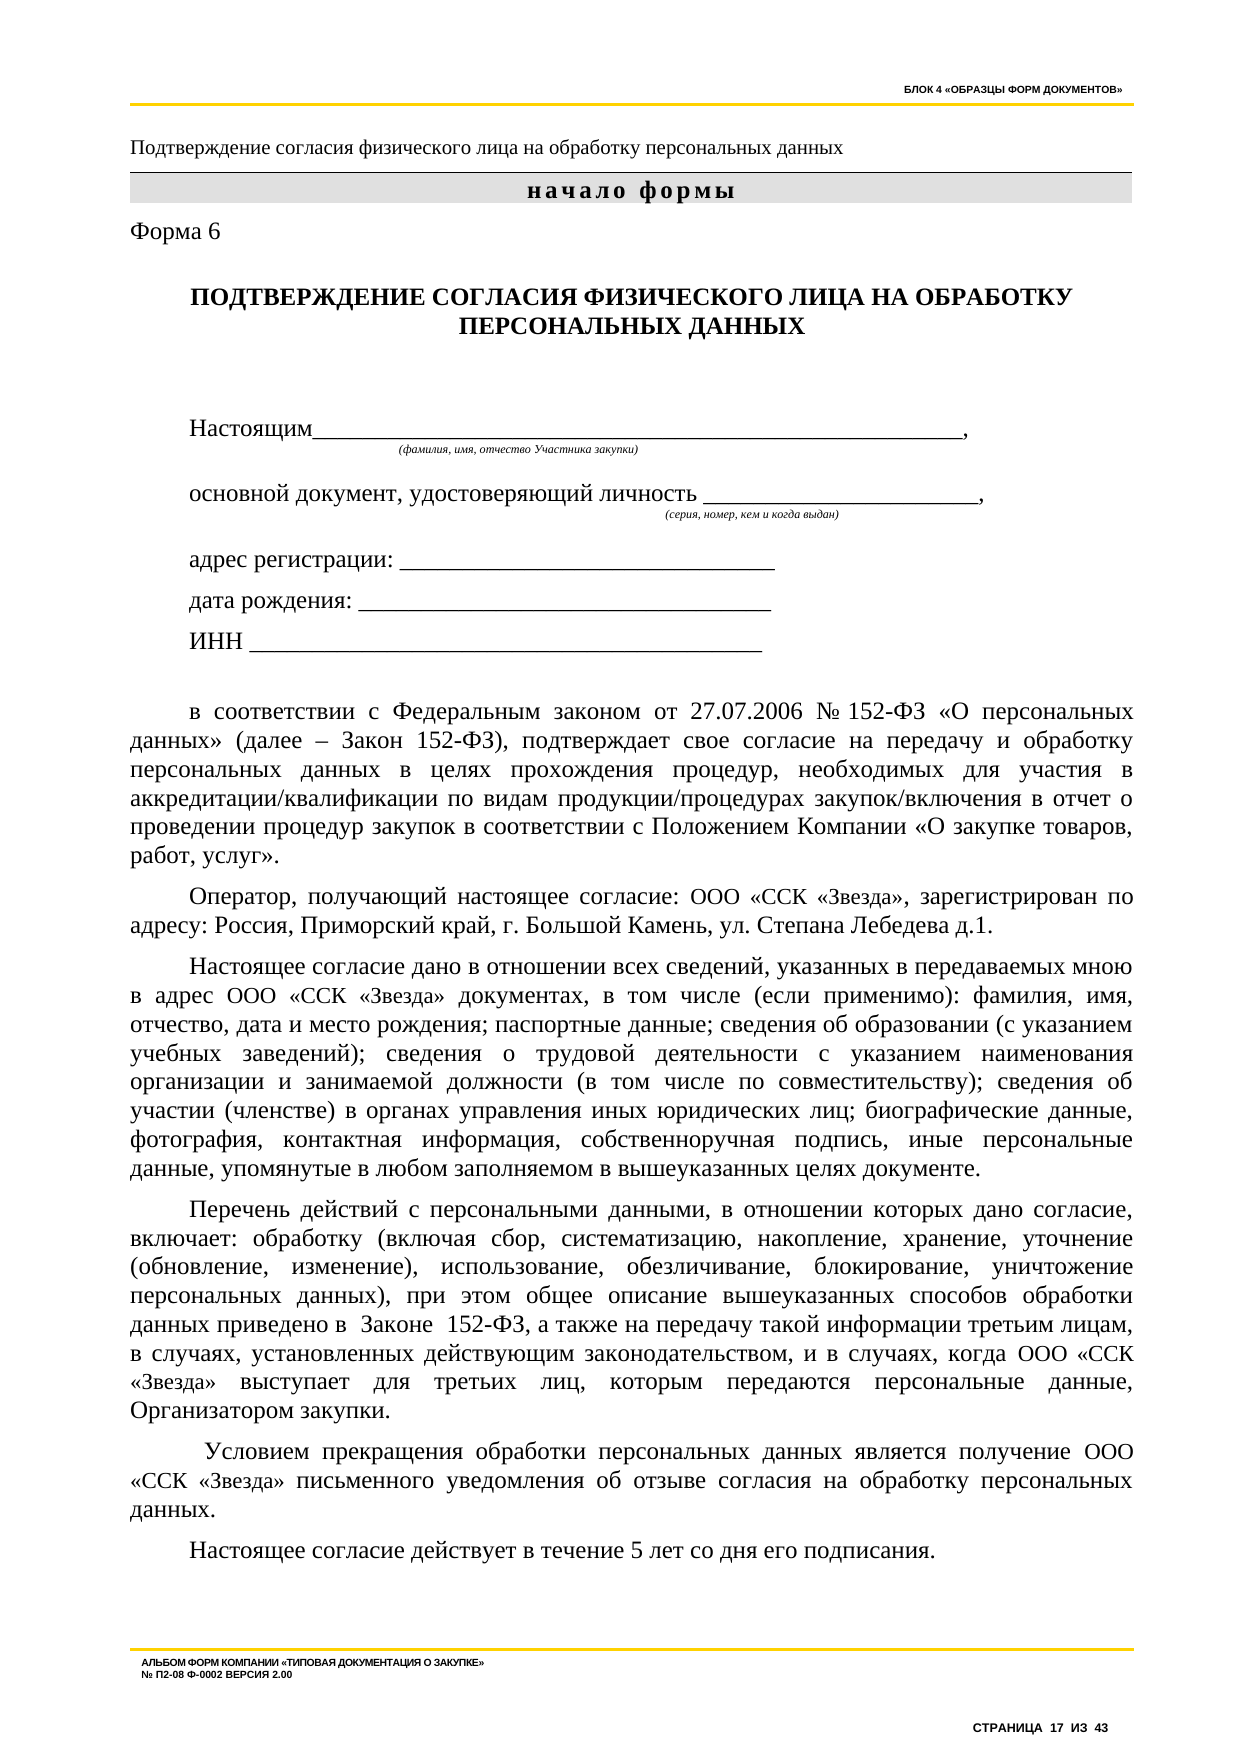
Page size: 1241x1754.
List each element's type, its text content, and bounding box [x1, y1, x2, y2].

text (фамилия, имя, отчество Участника закупки) [337, 442, 1134, 466]
text Перечень действий с персональными данными, в отношении которых дано согласие, включает: обработку (включая сбор, систематизацию, накопление, хранение, уточнение (обновление, изменение), использование, обезличивание, блокирование, уничтожение персональных данных), при этом общее описание вышеуказанных способов обработки данных приведено в Законе 152-ФЗ, а также на передачу такой информации третьим лицам, в случаях, установленных действующим законодательством, и в случаях, когда ООО «ССК «Звезда» выступает для третьих лиц, которым передаются персональные данные, Организатором закупки. [130, 1194, 1134, 1424]
text Подтверждение согласия физического лица на обработку персональных данных [130, 282, 1134, 340]
text адрес регистрации: ______________________________ [130, 544, 1134, 573]
text Настоящее согласие дано в отношении всех сведений, указанных в передаваемых мною в адрес ООО «ССК «Звезда» документах, в том числе (если применимо): фамилия, имя, отчество, дата и место рождения; паспортные данные; сведения об образовании (с указанием учебных заведений); сведения о трудовой деятельности с указанием наименования организации и занимаемой должности (в том числе по совместительству); сведения об участии (членстве) в органах управления иных юридических лиц; биографические данные, фотография, контактная информация, собственноручная подпись, иные персональные данные, упомянутые в любом заполняемом в вышеуказанных целях документе. [130, 951, 1134, 1181]
text Условием прекращения обработки персональных данных является получение ООО «ССК «Звезда» письменного уведомления об отзыве согласия на обработку персональных данных. [130, 1436, 1134, 1523]
text Настоящим____________________________________________________, [130, 413, 1134, 442]
text (серия, номер, кем и когда выдан) [130, 507, 1134, 531]
text Оператор, получающий настоящее согласие: ООО «ССК «Звезда», зарегистрирован по адресу: Россия, Приморский край, г. Большой Камень, ул. Степана Лебедева д.1. [130, 881, 1134, 939]
text основной документ, удостоверяющий личность ______________________, [130, 478, 1134, 507]
text Подтверждение согласия физического лица на обработку персональных данных [130, 135, 1134, 159]
text дата рождения: _________________________________ [130, 585, 1134, 614]
text ИНН _________________________________________ [130, 626, 1134, 655]
text Форма 6 [130, 216, 1134, 245]
text в соответствии с Федеральным законом от 27.07.2006 № 152-ФЗ «О персональных данных» (далее – Закон 152-ФЗ), подтверждает свое согласие на передачу и обработку персональных данных в целях прохождения процедур, необходимых для участия в аккредитации/квалификации по видам продукции/процедурах закупок/включения в отчет о проведении процедур закупок в соответствии с Положением Компании «О закупке товаров, работ, услуг». [130, 696, 1134, 869]
text Настоящее согласие действует в течение 5 лет со дня его подписания. [130, 1535, 1134, 1564]
text начало формы [130, 173, 1132, 203]
